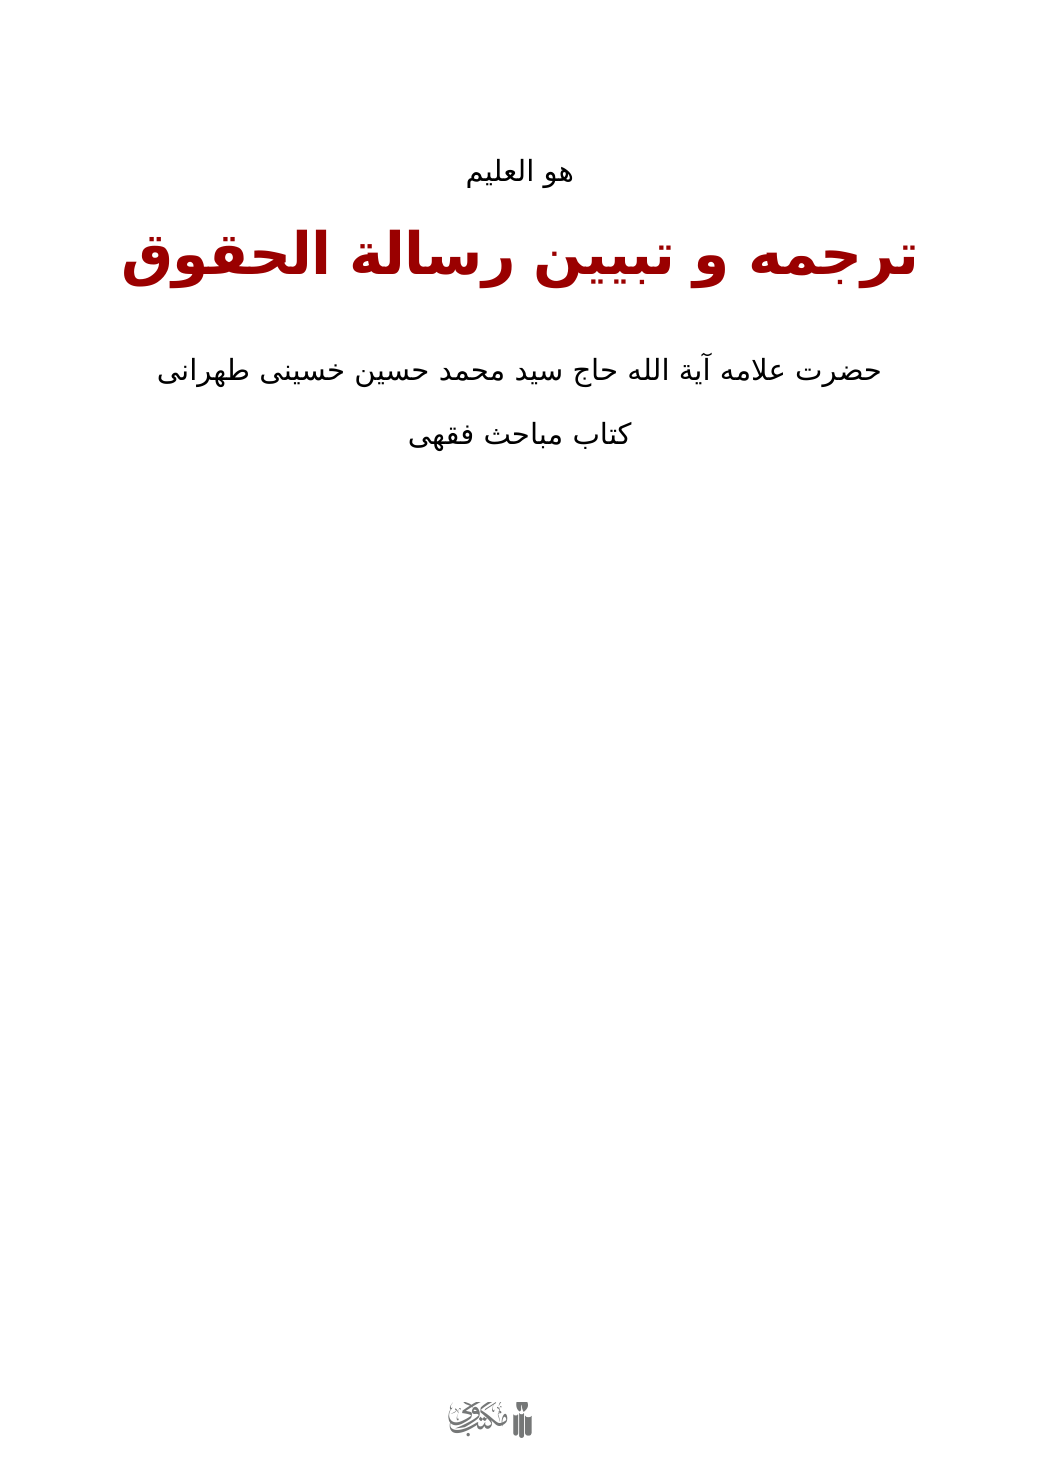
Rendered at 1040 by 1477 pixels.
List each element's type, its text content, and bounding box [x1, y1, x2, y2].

text کتاب مباحث فقهی [89, 418, 951, 451]
text حضرت علامه آیة الله حاج سید محمد حسین خسینی طهرانی [89, 354, 951, 386]
picture [443, 1402, 537, 1438]
title ترجمه و تبیین رسالة الحقوق [89, 220, 951, 288]
text هو العلیم [89, 156, 951, 188]
